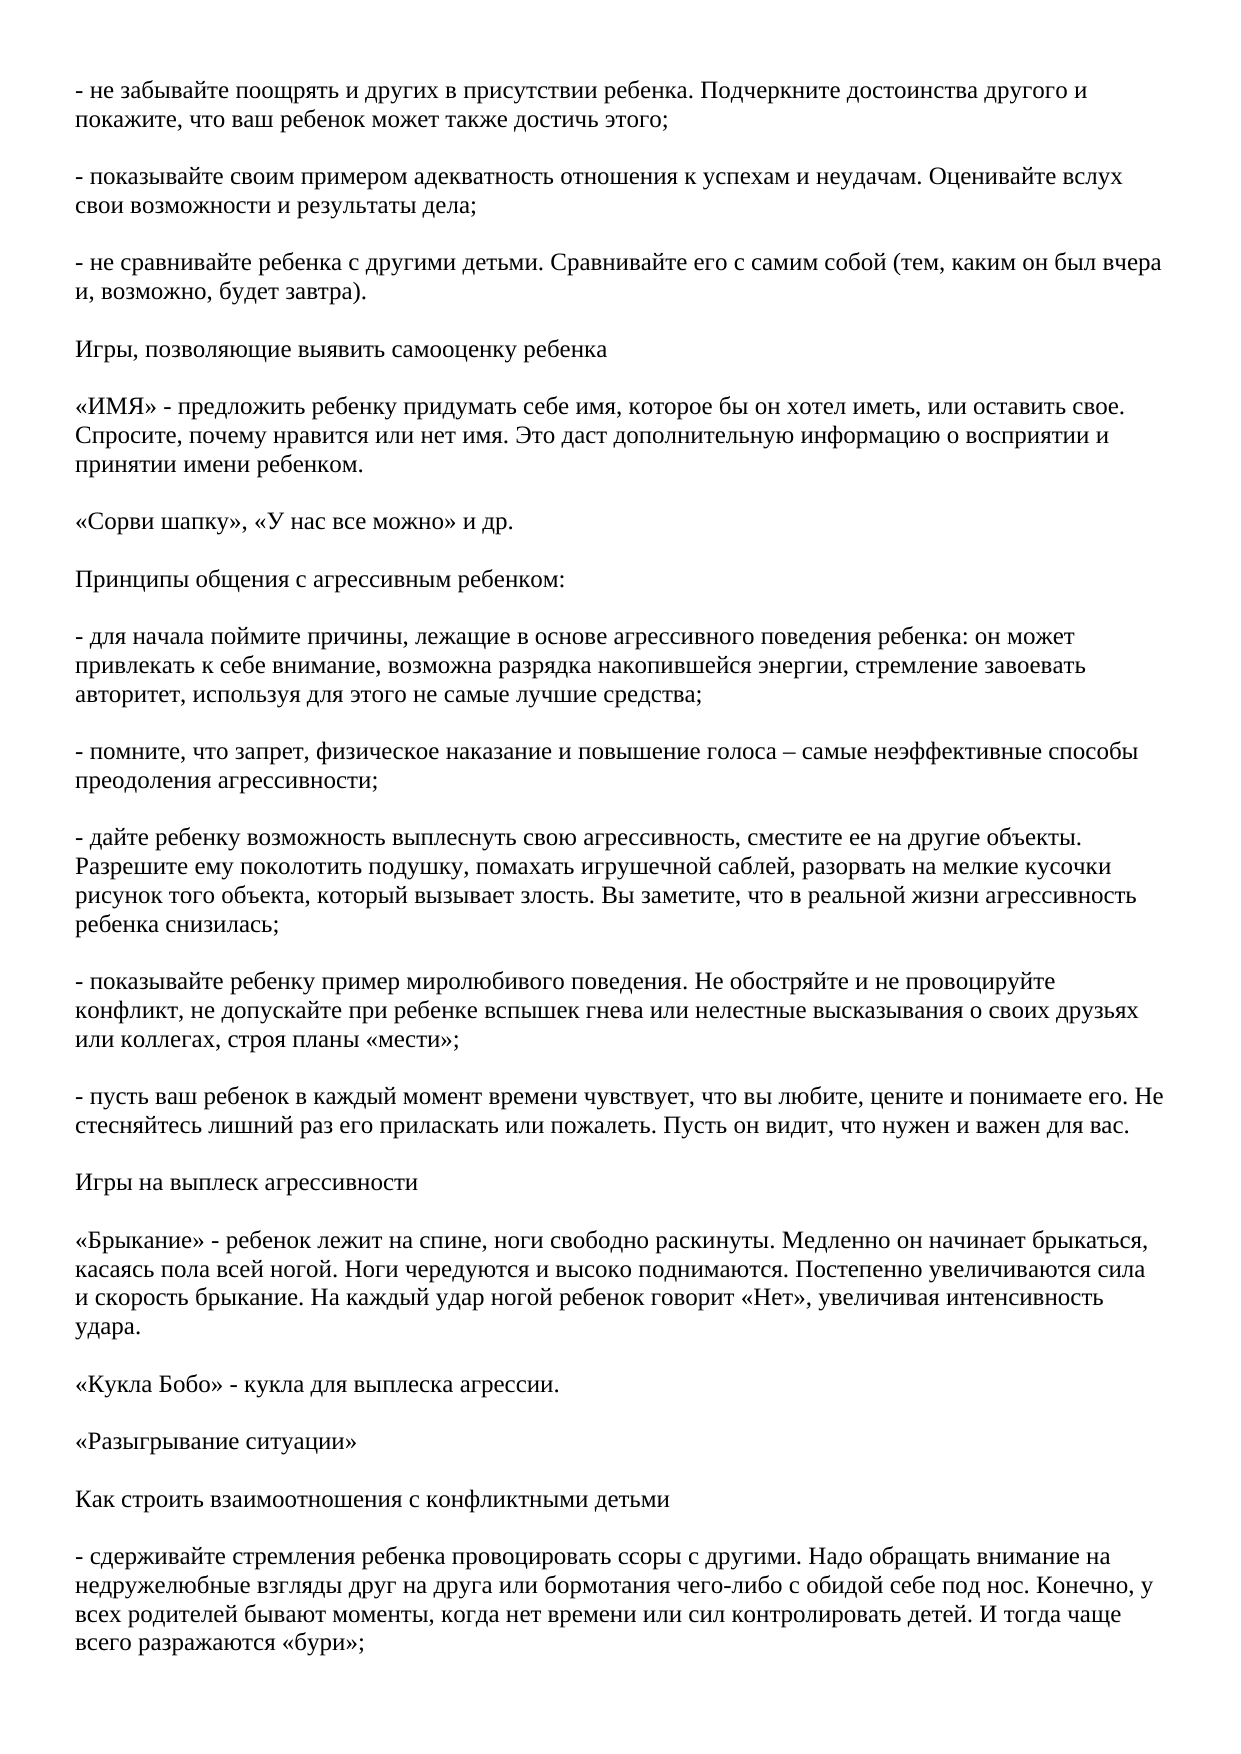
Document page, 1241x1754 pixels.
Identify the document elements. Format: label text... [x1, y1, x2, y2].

text Игры на выплеск агрессивности [75, 1167, 1165, 1196]
text «Брыкание» - ребенок лежит на спине, ноги свободно раскинуты. Медленно он начинает брыкаться, касаясь пола всей ногой. Ноги чередуются и высоко поднимаются. Постепенно увеличиваются сила и скорость брыкание. На каждый удар ногой ребенок говорит «Нет», увеличивая интенсивность удара. [75, 1225, 1165, 1340]
text - сдерживайте стремления ребенка провоцировать ссоры с другими. Надо обращать внимание на недружелюбные взгляды друг на друга или бормотания чего-либо с обидой себе под нос. Конечно, у всех родителей бывают моменты, когда нет времени или сил контролировать детей. И тогда чаще всего разражаются «бури»; [75, 1541, 1165, 1656]
text - не забывайте поощрять и других в присутствии ребенка. Подчеркните достоинства другого и покажите, что ваш ребенок может также достичь этого; [75, 75, 1165, 132]
text Принципы общения с агрессивным ребенком: [75, 564, 1165, 592]
text - дайте ребенку возможность выплеснуть свою агрессивность, сместите ее на другие объекты. Разрешите ему поколотить подушку, помахать игрушечной саблей, разорвать на мелкие кусочки рисунок того объекта, который вызывает злость. Вы заметите, что в реальной жизни агрессивность ребенка снизилась; [75, 822, 1165, 937]
text - для начала поймите причины, лежащие в основе агрессивного поведения ребенка: он может привлекать к себе внимание, возможна разрядка накопившейся энергии, стремление завоевать авторитет, используя для этого не самые лучшие средства; [75, 621, 1165, 707]
text «Кукла Бобо» - кукла для выплеска агрессии. [75, 1369, 1165, 1397]
text «Сорви шапку», «У нас все можно» и др. [75, 506, 1165, 535]
text «ИМЯ» - предложить ребенку придумать себе имя, которое бы он хотел иметь, или оставить свое. Спросите, почему нравится или нет имя. Это даст дополнительную информацию о восприятии и принятии имени ребенком. [75, 391, 1165, 477]
text Игры, позволяющие выявить самооценку ребенка [75, 334, 1165, 362]
text - не сравнивайте ребенка с другими детьми. Сравнивайте его с самим собой (тем, каким он был вчера и, возможно, будет завтра). [75, 247, 1165, 305]
text - показывайте своим примером адекватность отношения к успехам и неудачам. Оценивайте вслух свои возможности и результаты дела; [75, 161, 1165, 219]
text «Разыгрывание ситуации» [75, 1426, 1165, 1455]
text - показывайте ребенку пример миролюбивого поведения. Не обостряйте и не провоцируйте конфликт, не допускайте при ребенке вспышек гнева или нелестные высказывания о своих друзьях или коллегах, строя планы «мести»; [75, 966, 1165, 1052]
text - помните, что запрет, физическое наказание и повышение голоса – самые неэффективные способы преодоления агрессивности; [75, 736, 1165, 794]
text Как строить взаимоотношения с конфликтными детьми [75, 1484, 1165, 1512]
text - пусть ваш ребенок в каждый момент времени чувствует, что вы любите, цените и понимаете его. Не стесняйтесь лишний раз его приласкать или пожалеть. Пусть он видит, что нужен и важен для вас. [75, 1081, 1165, 1139]
